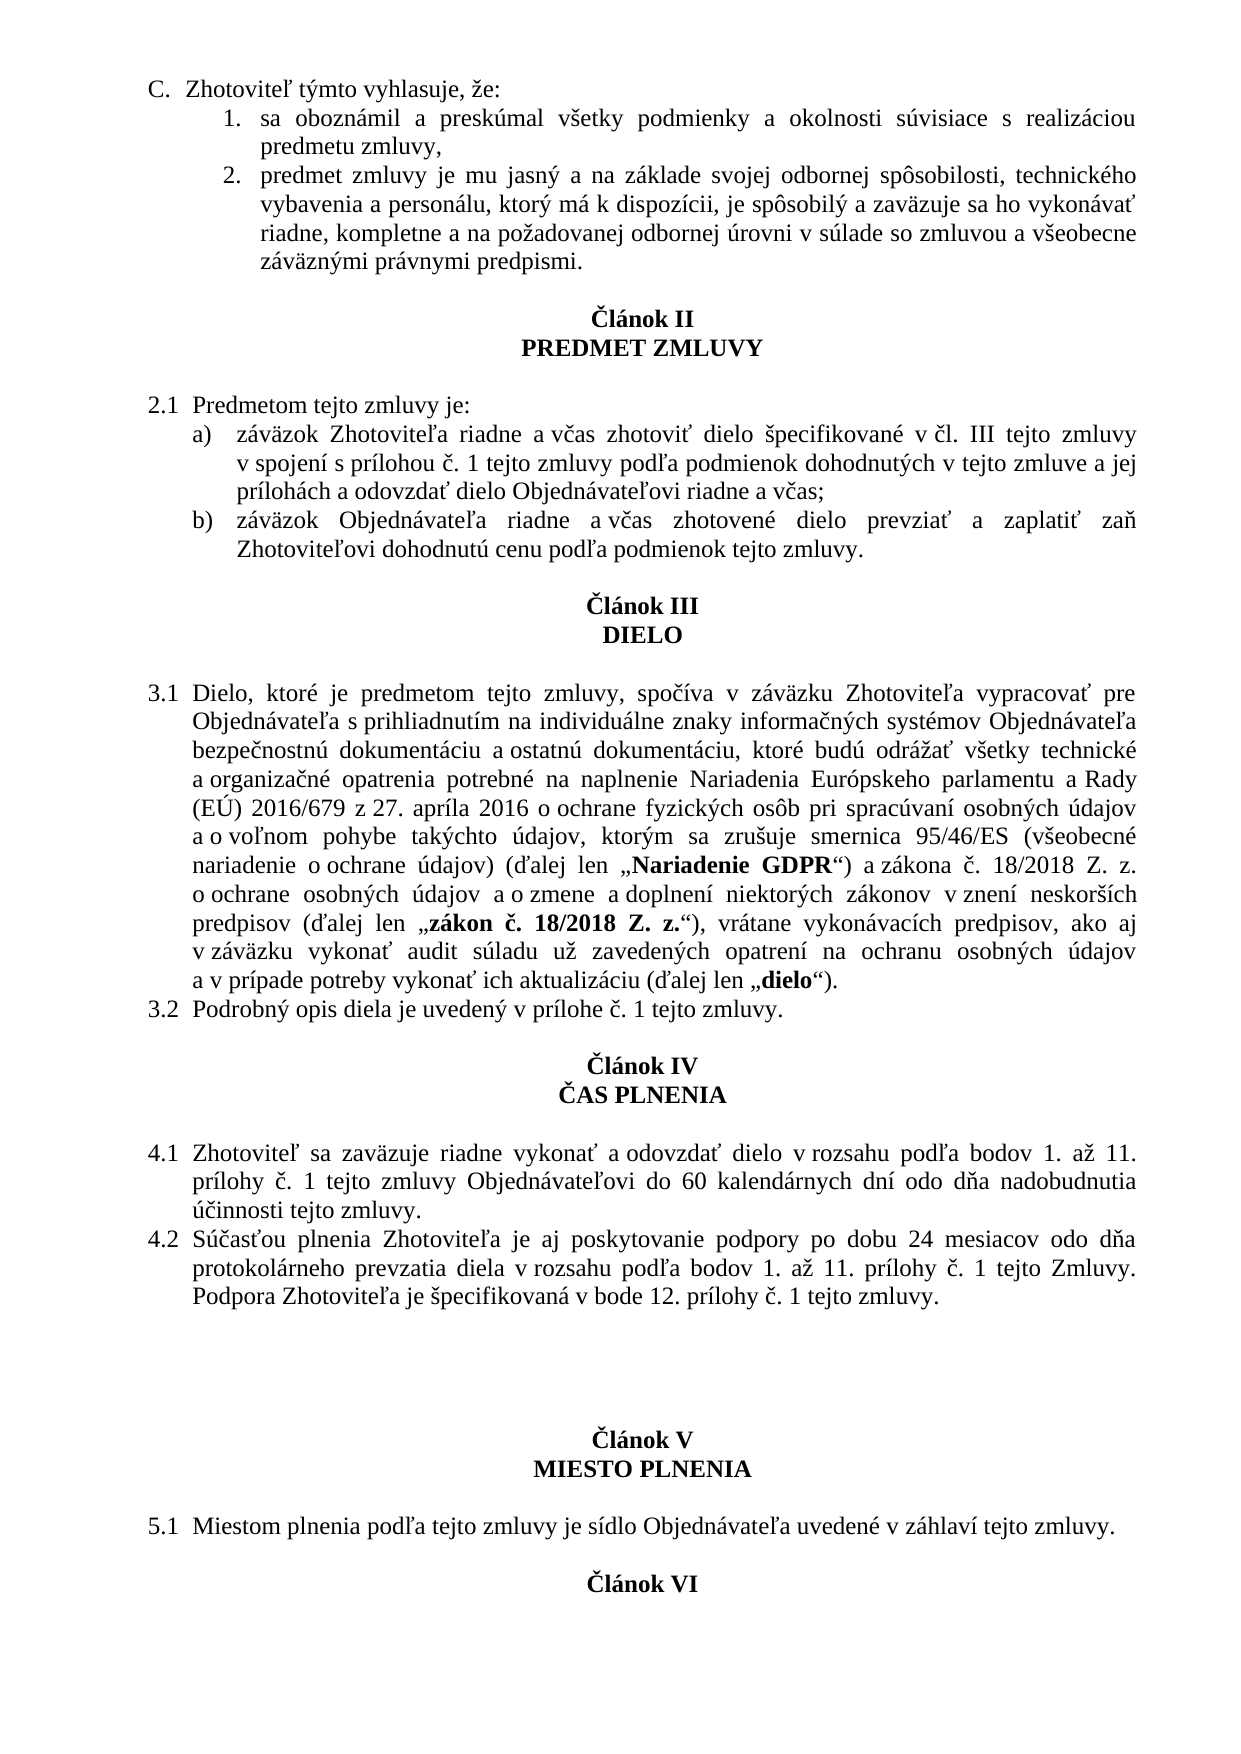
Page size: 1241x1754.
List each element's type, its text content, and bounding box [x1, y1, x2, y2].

list Podrobný opis diela je uvedený v prílohe č. 1 tejto zmluvy. [148, 994, 1137, 1023]
text Článok III [148, 591, 1137, 620]
text PREDMET ZMLUVY [148, 333, 1137, 361]
list predmet zmluvy je mu jasný a na základe svojej odbornej spôsobilosti, technického vybavenia a personálu, ktorý má k dispozícii, je spôsobilý a zaväzuje sa ho vykonávať riadne, kompletne a na požadovanej odbornej úrovni v súlade so zmluvou a všeobecne záväznými právnymi predpismi. [223, 160, 1137, 275]
list Zhotoviteľ týmto vyhlasuje, že: [148, 74, 1137, 103]
text Článok V [148, 1425, 1137, 1454]
text Článok VI [148, 1569, 1137, 1598]
list záväzok Objednávateľa riadne a včas zhotovené dielo prevziať a zaplatiť zaň Zhotoviteľovi dohodnutú cenu podľa podmienok tejto zmluvy. [192, 505, 1137, 563]
text ČAS PLNENIA [148, 1080, 1137, 1109]
text Článok IV [148, 1051, 1137, 1080]
list sa oboznámil a preskúmal všetky podmienky a okolnosti súvisiace s realizáciou predmetu zmluvy, [223, 103, 1137, 160]
list Miestom plnenia podľa tejto zmluvy je sídlo Objednávateľa uvedené v záhlaví tejto zmluvy. [148, 1511, 1137, 1540]
text DIELO [148, 620, 1137, 649]
text MIESTO PLNENIA [148, 1454, 1137, 1483]
list Súčasťou plnenia Zhotoviteľa je aj poskytovanie podpory po dobu 24 mesiacov odo dňa protokolárneho prevzatia diela v rozsahu podľa bodov 1. až 11. prílohy č. 1 tejto Zmluvy. Podpora Zhotoviteľa je špecifikovaná v bode 12. prílohy č. 1 tejto zmluvy. [148, 1224, 1137, 1310]
text Článok II [148, 304, 1137, 333]
list Predmetom tejto zmluvy je: [148, 390, 1137, 419]
list Zhotoviteľ sa zaväzuje riadne vykonať a odovzdať dielo v rozsahu podľa bodov 1. až 11. prílohy č. 1 tejto zmluvy Objednávateľovi do 60 kalendárnych dní odo dňa nadobudnutia účinnosti tejto zmluvy. [148, 1138, 1137, 1224]
list Dielo, ktoré je predmetom tejto zmluvy, spočíva v záväzku Zhotoviteľa vypracovať pre Objednávateľa s prihliadnutím na individuálne znaky informačných systémov Objednávateľa bezpečnostnú dokumentáciu a ostatnú dokumentáciu, ktoré budú odrážať všetky technické a organizačné opatrenia potrebné na naplnenie Nariadenia Európskeho parlamentu a Rady (EÚ) 2016/679 z 27. apríla 2016 o ochrane fyzických osôb pri spracúvaní osobných údajov a o voľnom pohybe takýchto údajov, ktorým sa zrušuje smernica 95/46/ES (všeobecné nariadenie o ochrane údajov) (ďalej len „Nariadenie GDPR“) a zákona č. 18/2018 Z. z. o ochrane osobných údajov a o zmene a doplnení niektorých zákonov v znení neskorších predpisov (ďalej len „zákon č. 18/2018 Z. z.“), vrátane vykonávacích predpisov, ako aj v záväzku vykonať audit súladu už zavedených opatrení na ochranu osobných údajov a v prípade potreby vykonať ich aktualizáciu (ďalej len „dielo“). [148, 678, 1137, 994]
list záväzok Zhotoviteľa riadne a včas zhotoviť dielo špecifikované v čl. III tejto zmluvy v spojení s prílohou č. 1 tejto zmluvy podľa podmienok dohodnutých v tejto zmluve a jej prílohách a odovzdať dielo Objednávateľovi riadne a včas; [192, 419, 1137, 505]
